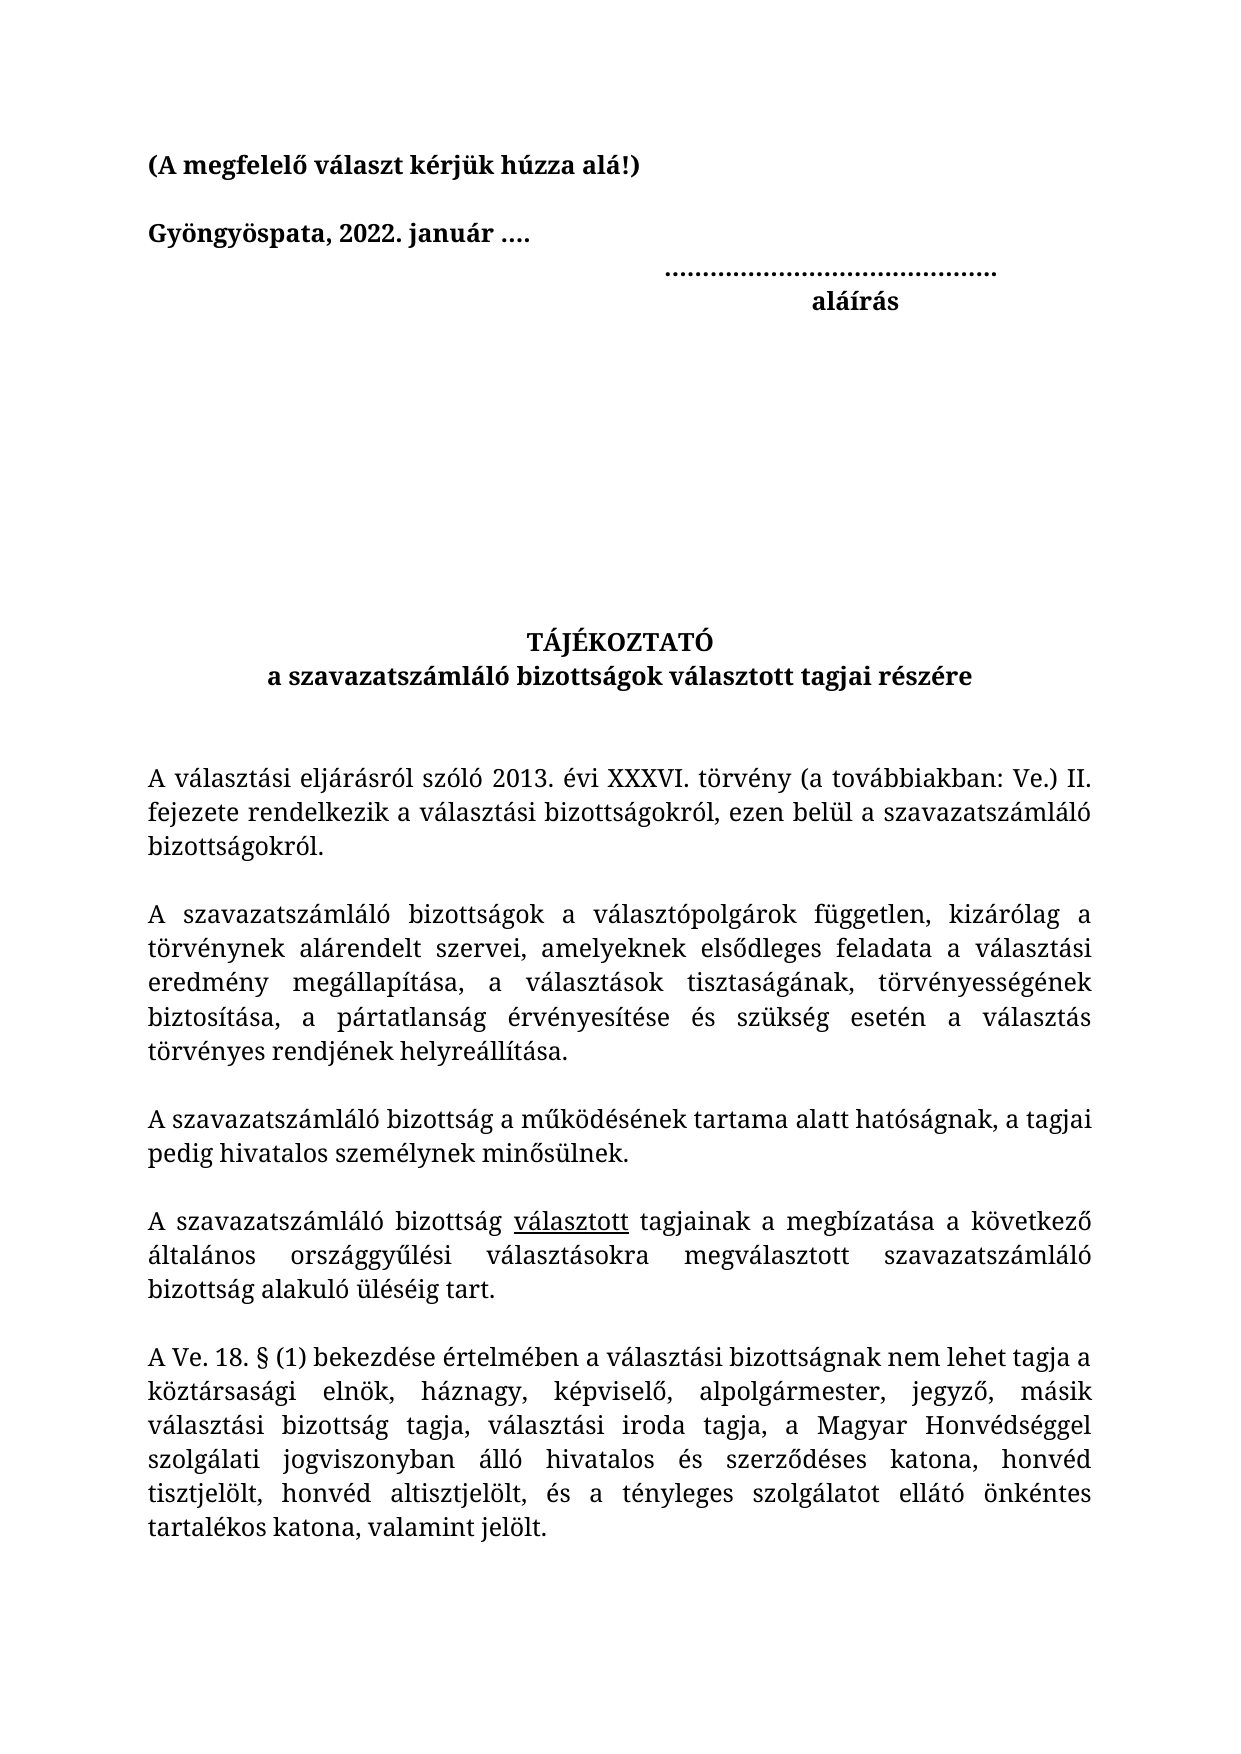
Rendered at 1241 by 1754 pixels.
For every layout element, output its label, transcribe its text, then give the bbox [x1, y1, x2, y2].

text A szavazatszámláló bizottságok a választópolgárok független, kizárólag a törvénynek alárendelt szervei, amelyeknek elsődleges feladata a választási eredmény megállapítása, a választások tisztaságának, törvényességének biztosítása, a pártatlanság érvényesítése és szükség esetén a választás törvényes rendjének helyreállítása. [148, 897, 1093, 1067]
text A szavazatszámláló bizottság választott tagjainak a megbízatása a következő általános országgyűlési választásokra megválasztott szavazatszámláló bizottság alakuló üléséig tart. [148, 1203, 1093, 1306]
text Gyöngyöspata, 2022. január …. [148, 216, 1093, 250]
text A Ve. 18. § (1) bekezdése értelmében a választási bizottságnak nem lehet tagja a köztársasági elnök, háznagy, képviselő, alpolgármester, jegyző, másik választási bizottság tagja, választási iroda tagja, a Magyar Honvédséggel szolgálati jogviszonyban álló hivatalos és szerződéses katona, honvéd tisztjelölt, honvéd altisztjelölt, és a tényleges szolgálatot ellátó önkéntes tartalékos katona, valamint jelölt. [148, 1340, 1093, 1544]
text A szavazatszámláló bizottság a működésének tartama alatt hatóságnak, a tagjai pedig hivatalos személynek minősülnek. [148, 1101, 1093, 1169]
text (A megfelelő választ kérjük húzza alá!) [148, 148, 1093, 182]
text a szavazatszámláló bizottságok választott tagjai részére [148, 658, 1093, 693]
text A választási eljárásról szóló 2013. évi XXXVI. törvény (a továbbiakban: Ve.) II. fejezete rendelkezik a választási bizottságokról, ezen belül a szavazatszámláló bizottságokról. [148, 761, 1093, 863]
text TÁJÉKOZTATÓ [148, 624, 1093, 658]
text aláírás [148, 284, 1093, 318]
text …………………………………….. [148, 250, 1093, 284]
